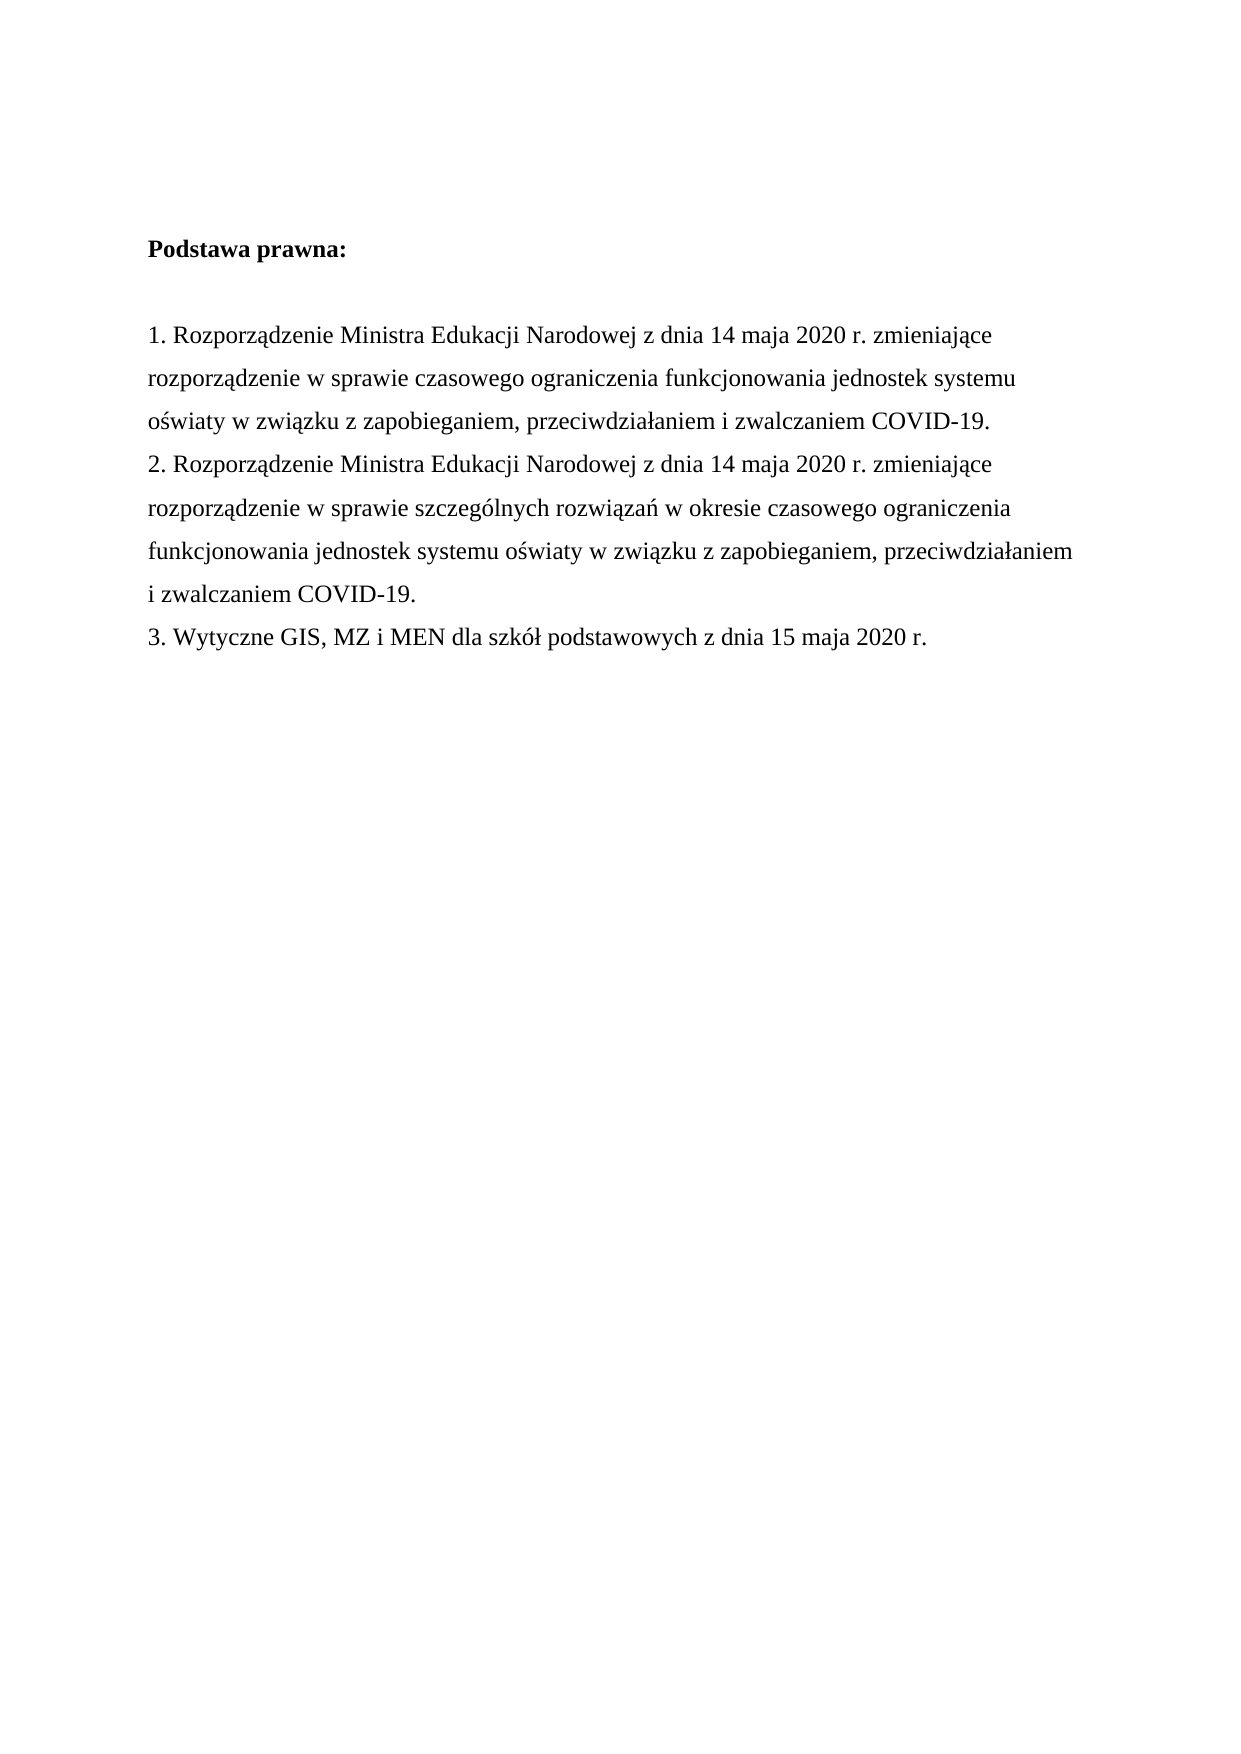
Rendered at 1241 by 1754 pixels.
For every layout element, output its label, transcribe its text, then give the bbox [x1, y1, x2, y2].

text Podstawa prawna: [148, 234, 1093, 263]
subtitle 2. Rozporządzenie Ministra Edukacji Narodowej z dnia 14 maja 2020 r. zmieniające rozporządzenie w sprawie szczególnych rozwiązań w okresie czasowego ograniczenia funkcjonowania jednostek systemu oświaty w związku z zapobieganiem, przeciwdziałaniem i zwalczaniem COVID-19. [148, 449, 1093, 608]
text 1. Rozporządzenie Ministra Edukacji Narodowej z dnia 14 maja 2020 r. zmieniające rozporządzenie w sprawie czasowego ograniczenia funkcjonowania jednostek systemu oświaty w związku z zapobieganiem, przeciwdziałaniem i zwalczaniem COVID-19. [148, 320, 1093, 435]
text 3. Wytyczne GIS, MZ i MEN dla szkół podstawowych z dnia 15 maja 2020 r. [148, 622, 1093, 651]
